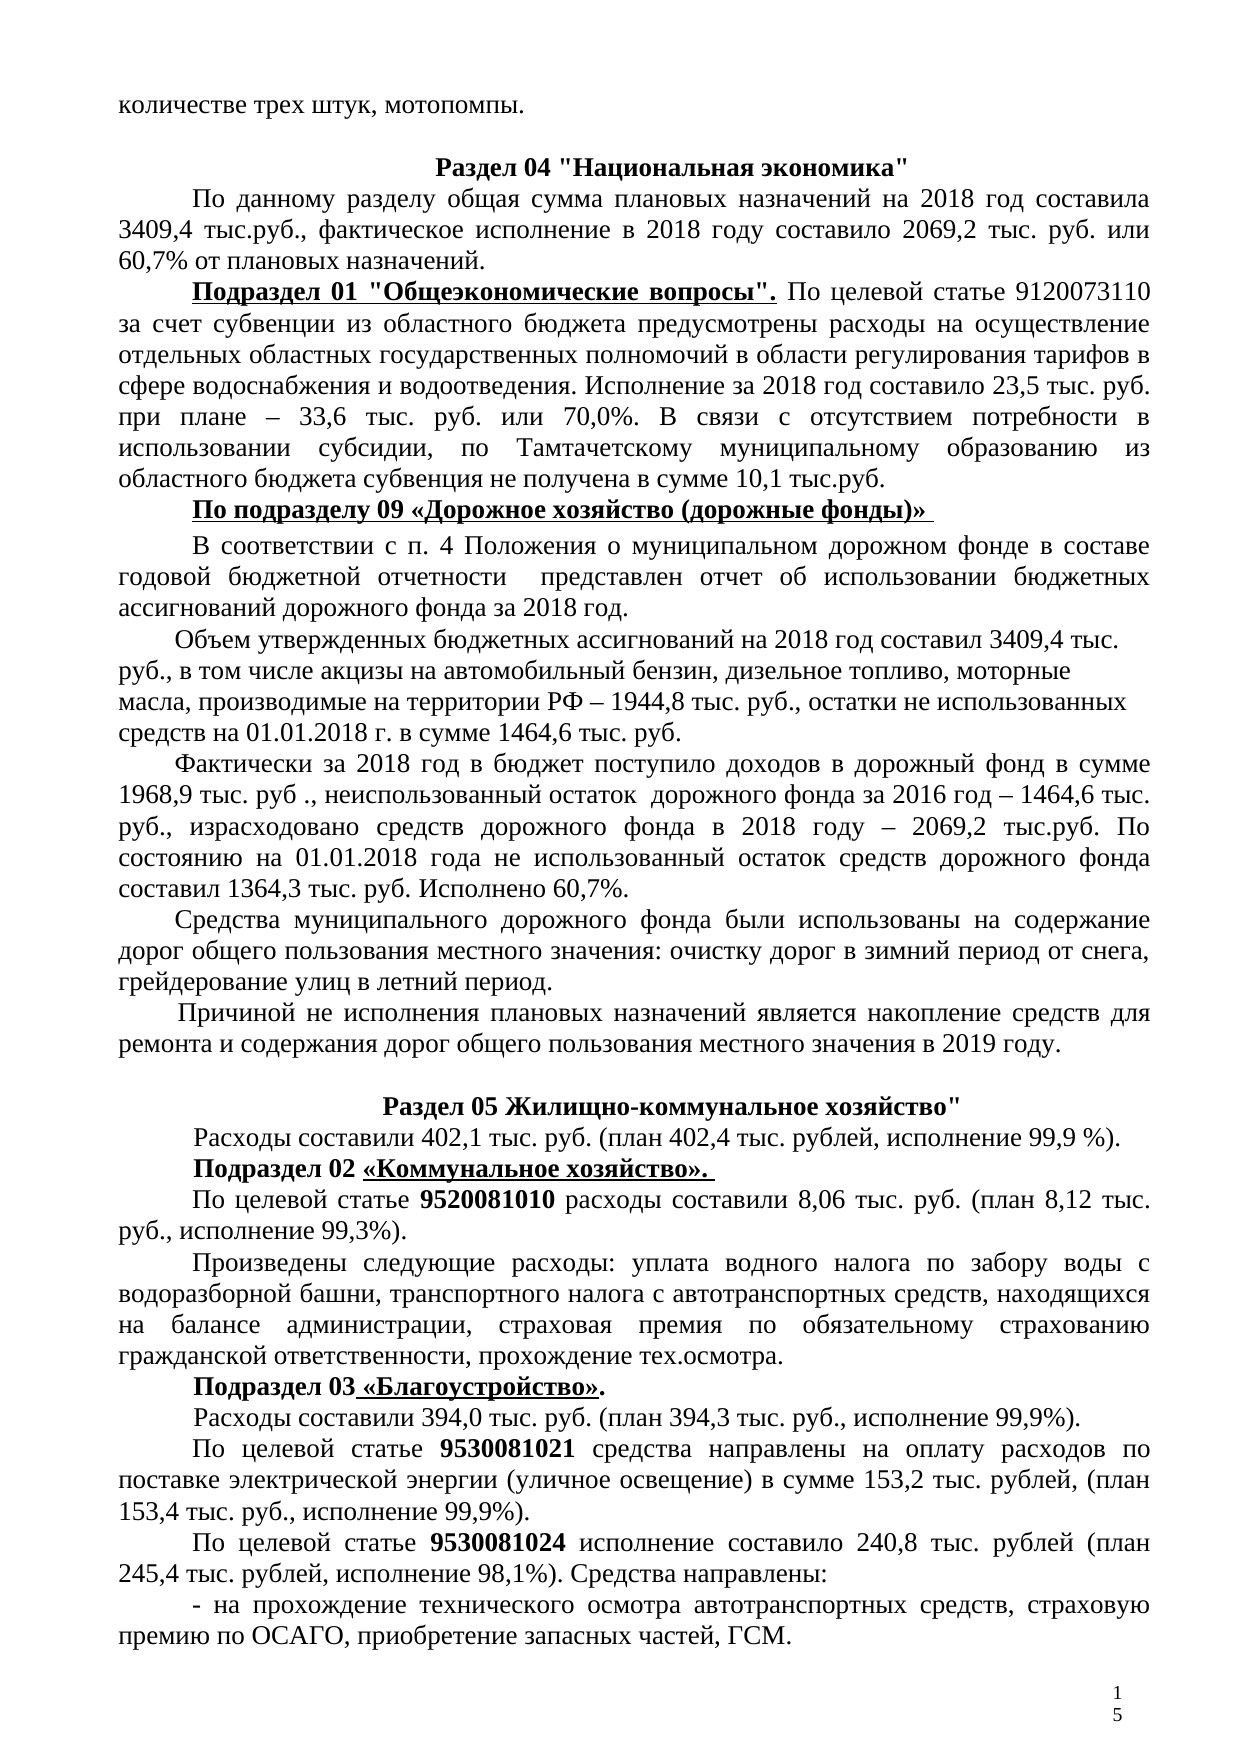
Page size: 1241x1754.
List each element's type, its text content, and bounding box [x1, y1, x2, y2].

text Подраздел 02 «Коммунальное хозяйство». [118, 1152, 1152, 1183]
text Произведены следующие расходы: уплата водного налога по забору воды с водоразборной башни, транспортного налога с автотранспортных средств, находящихся на балансе администрации, страховая премия по обязательному страхованию гражданской ответственности, прохождение тех.осмотра. [118, 1246, 1152, 1370]
text По целевой статье 9530081021 средства направлены на оплату расходов по поставке электрической энергии (уличное освещение) в сумме 153,2 тыс. рублей, (план 153,4 тыс. руб., исполнение 99,9%). [118, 1432, 1152, 1526]
text - на прохождение технического осмотра автотранспортных средств, страховую премию по ОСАГО, приобретение запасных частей, ГСМ. [118, 1588, 1152, 1651]
text Расходы составили 402,1 тыс. руб. (план 402,4 тыс. рублей, исполнение 99,9 %). [118, 1121, 1152, 1152]
text Подраздел 03 «Благоустройство». [192, 1370, 1152, 1401]
text Средства муниципального дорожного фонда были использованы на содержание дорог общего пользования местного значения: очистку дорог в зимний период от снега, грейдерование улиц в летний период. [118, 903, 1152, 996]
text По целевой статье 9520081010 расходы составили 8,06 тыс. руб. (план 8,12 тыс. руб., исполнение 99,3%). [118, 1183, 1152, 1246]
text Подраздел 01 "Общеэкономические вопросы". По целевой статье 9120073110 за счет субвенции из областного бюджета предусмотрены расходы на осуществление отдельных областных государственных полномочий в области регулирования тарифов в сфере водоснабжения и водоотведения. Исполнение за 2018 год составило 23,5 тыс. руб. при плане – 33,6 тыс. руб. или 70,0%. В связи с отсутствием потребности в использовании субсидии, по Тамтачетскому муниципальному образованию из областного бюджета субвенция не получена в сумме 10,1 тыс.руб. [118, 276, 1152, 493]
title Объем утвержденных бюджетных ассигнований на 2018 год составил 3409,4 тыс. руб., в том числе акцизы на автомобильный бензин, дизельное топливо, моторные масла, производимые на территории РФ – 1944,8 тыс. руб., остатки не использованных средств на 01.01.2018 г. в сумме 1464,6 тыс. руб. [118, 623, 1152, 747]
text Причиной не исполнения плановых назначений является накопление средств для ремонта и содержания дорог общего пользования местного значения в 2019 году. [118, 996, 1152, 1059]
text По данному разделу общая сумма плановых назначений на 2018 год составила 3409,4 тыс.руб., фактическое исполнение в 2018 году составило 2069,2 тыс. руб. или 60,7% от плановых назначений. [118, 182, 1152, 276]
text По целевой статье 9530081024 исполнение составило 240,8 тыс. рублей (план 245,4 тыс. рублей, исполнение 98,1%). Средства направлены: [118, 1526, 1152, 1588]
text Фактически за 2018 год в бюджет поступило доходов в дорожный фонд в сумме 1968,9 тыс. руб ., неиспользованный остаток дорожного фонда за 2016 год – 1464,6 тыс. руб., израсходовано средств дорожного фонда в 2018 году – 2069,2 тыс.руб. По состоянию на 01.01.2018 года не использованный остаток средств дорожного фонда составил 1364,3 тыс. руб. Исполнено 60,7%. [118, 747, 1152, 903]
text По подразделу 09 «Дорожное хозяйство (дорожные фонды)» [118, 493, 1152, 525]
text В соответствии с п. 4 Положения о муниципальном дорожном фонде в составе годовой бюджетной отчетности представлен отчет об использовании бюджетных ассигнований дорожного фонда за 2018 год. [118, 529, 1152, 623]
text Расходы составили 394,0 тыс. руб. (план 394,3 тыс. руб., исполнение 99,9%). [192, 1401, 1152, 1432]
text Раздел 04 "Национальная экономика" [118, 151, 1152, 182]
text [118, 89, 1152, 120]
text Раздел 05 Жилищно-коммунальное хозяйство" [118, 1090, 1152, 1121]
